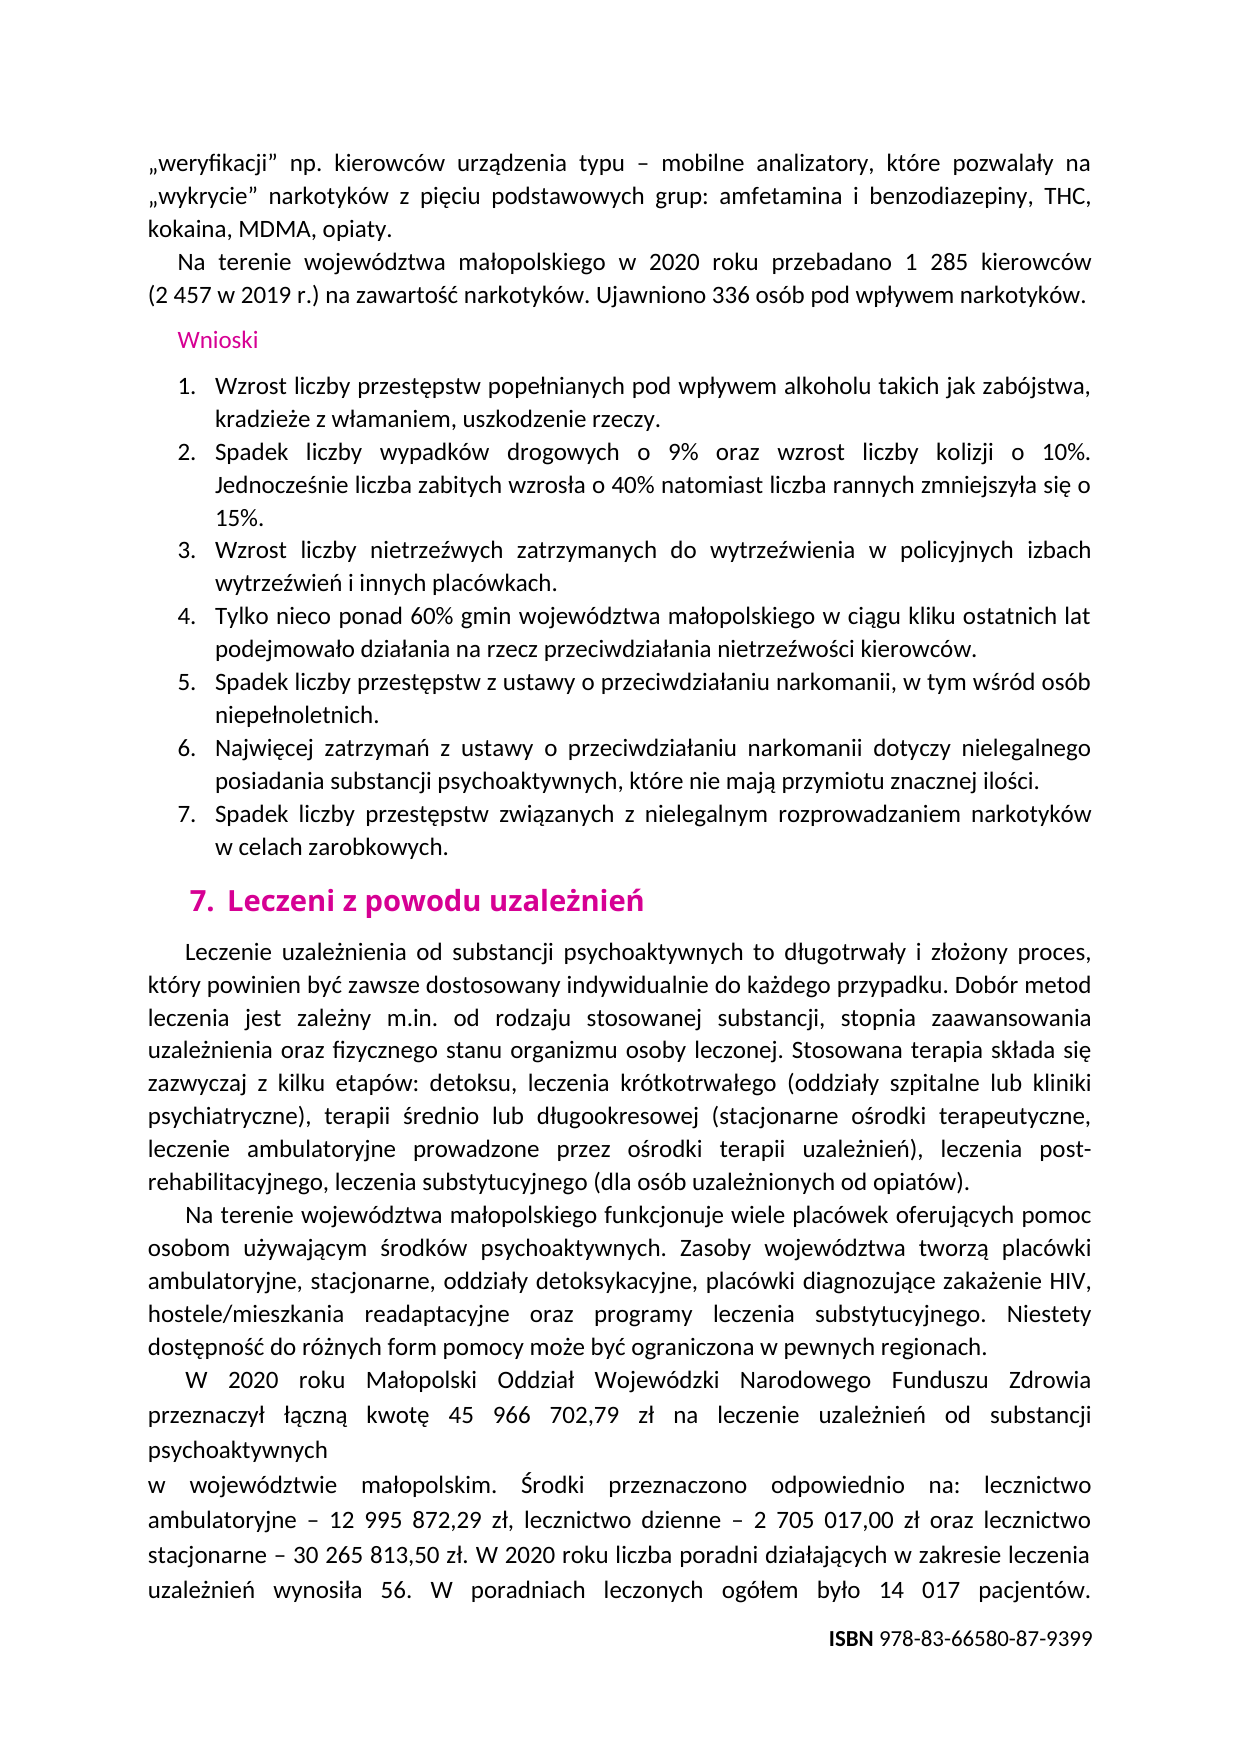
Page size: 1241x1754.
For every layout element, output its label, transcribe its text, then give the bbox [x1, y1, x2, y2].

text Na terenie województwa małopolskiego funkcjonuje wiele placówek oferujących pomoc osobom używającym środków psychoaktywnych. Zasoby województwa tworzą placówki ambulatoryjne, stacjonarne, oddziały detoksykacyjne, placówki diagnozujące zakażenie HIV, hostele/mieszkania readaptacyjne oraz programy leczenia substytucyjnego. Niestety dostępność do różnych form pomocy może być ograniczona w pewnych regionach. [148, 1199, 1093, 1361]
text Wnioski [148, 325, 1093, 355]
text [148, 148, 1093, 244]
text Leczenie uzależnienia od substancji psychoaktywnych to długotrwały i złożony proces, który powinien być zawsze dostosowany indywidualnie do każdego przypadku. Dobór metod leczenia jest zależny m.in. od rodzaju stosowanej substancji, stopnia zaawansowania uzależnienia oraz fizycznego stanu organizmu osoby leczonej. Stosowana terapia składa się zazwyczaj z kilku etapów: detoksu, leczenia krótkotrwałego (oddziały szpitalne lub kliniki psychiatryczne), terapii średnio lub długookresowej (stacjonarne ośrodki terapeutyczne, leczenie ambulatoryjne prowadzone przez ośrodki terapii uzależnień), leczenia post-rehabilitacyjnego, leczenia substytucyjnego (dla osób uzależnionych od opiatów). [148, 936, 1093, 1197]
list Spadek liczby przestępstw z ustawy o przeciwdziałaniu narkomanii, w tym wśród osób niepełnoletnich. [177, 666, 1093, 730]
list Spadek liczby przestępstw związanych z nielegalnym rozprowadzaniem narkotyków w celach zarobkowych. [177, 798, 1093, 861]
list Tylko nieco ponad 60% gmin województwa małopolskiego w ciągu kliku ostatnich lat podejmowało działania na rzecz przeciwdziałania nietrzeźwości kierowców. [177, 601, 1093, 664]
list Spadek liczby wypadków drogowych o 9% oraz wzrost liczby kolizji o 10%. Jednocześnie liczba zabitych wzrosła o 40% natomiast liczba rannych zmniejszyła się o 15%. [177, 436, 1093, 532]
text Na terenie województwa małopolskiego w 2020 roku przebadano 1 285 kierowców (2 457 w 2019 r.) na zawartość narkotyków. Ujawniono 336 osób pod wpływem narkotyków. [148, 246, 1093, 310]
list Najwięcej zatrzymań z ustawy o przeciwdziałaniu narkomanii dotyczy nielegalnego posiadania substancji psychoaktywnych, które nie mają przymiotu znacznej ilości. [177, 732, 1093, 796]
subtitle Leczeni z powodu uzależnień [189, 881, 1093, 920]
list Wzrost liczby nietrzeźwych zatrzymanych do wytrzeźwienia w policyjnych izbach wytrzeźwień i innych placówkach. [177, 535, 1093, 598]
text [148, 1364, 1093, 1604]
list Wzrost liczby przestępstw popełnianych pod wpływem alkoholu takich jak zabójstwa, kradzieże z włamaniem, uszkodzenie rzeczy. [177, 370, 1093, 433]
